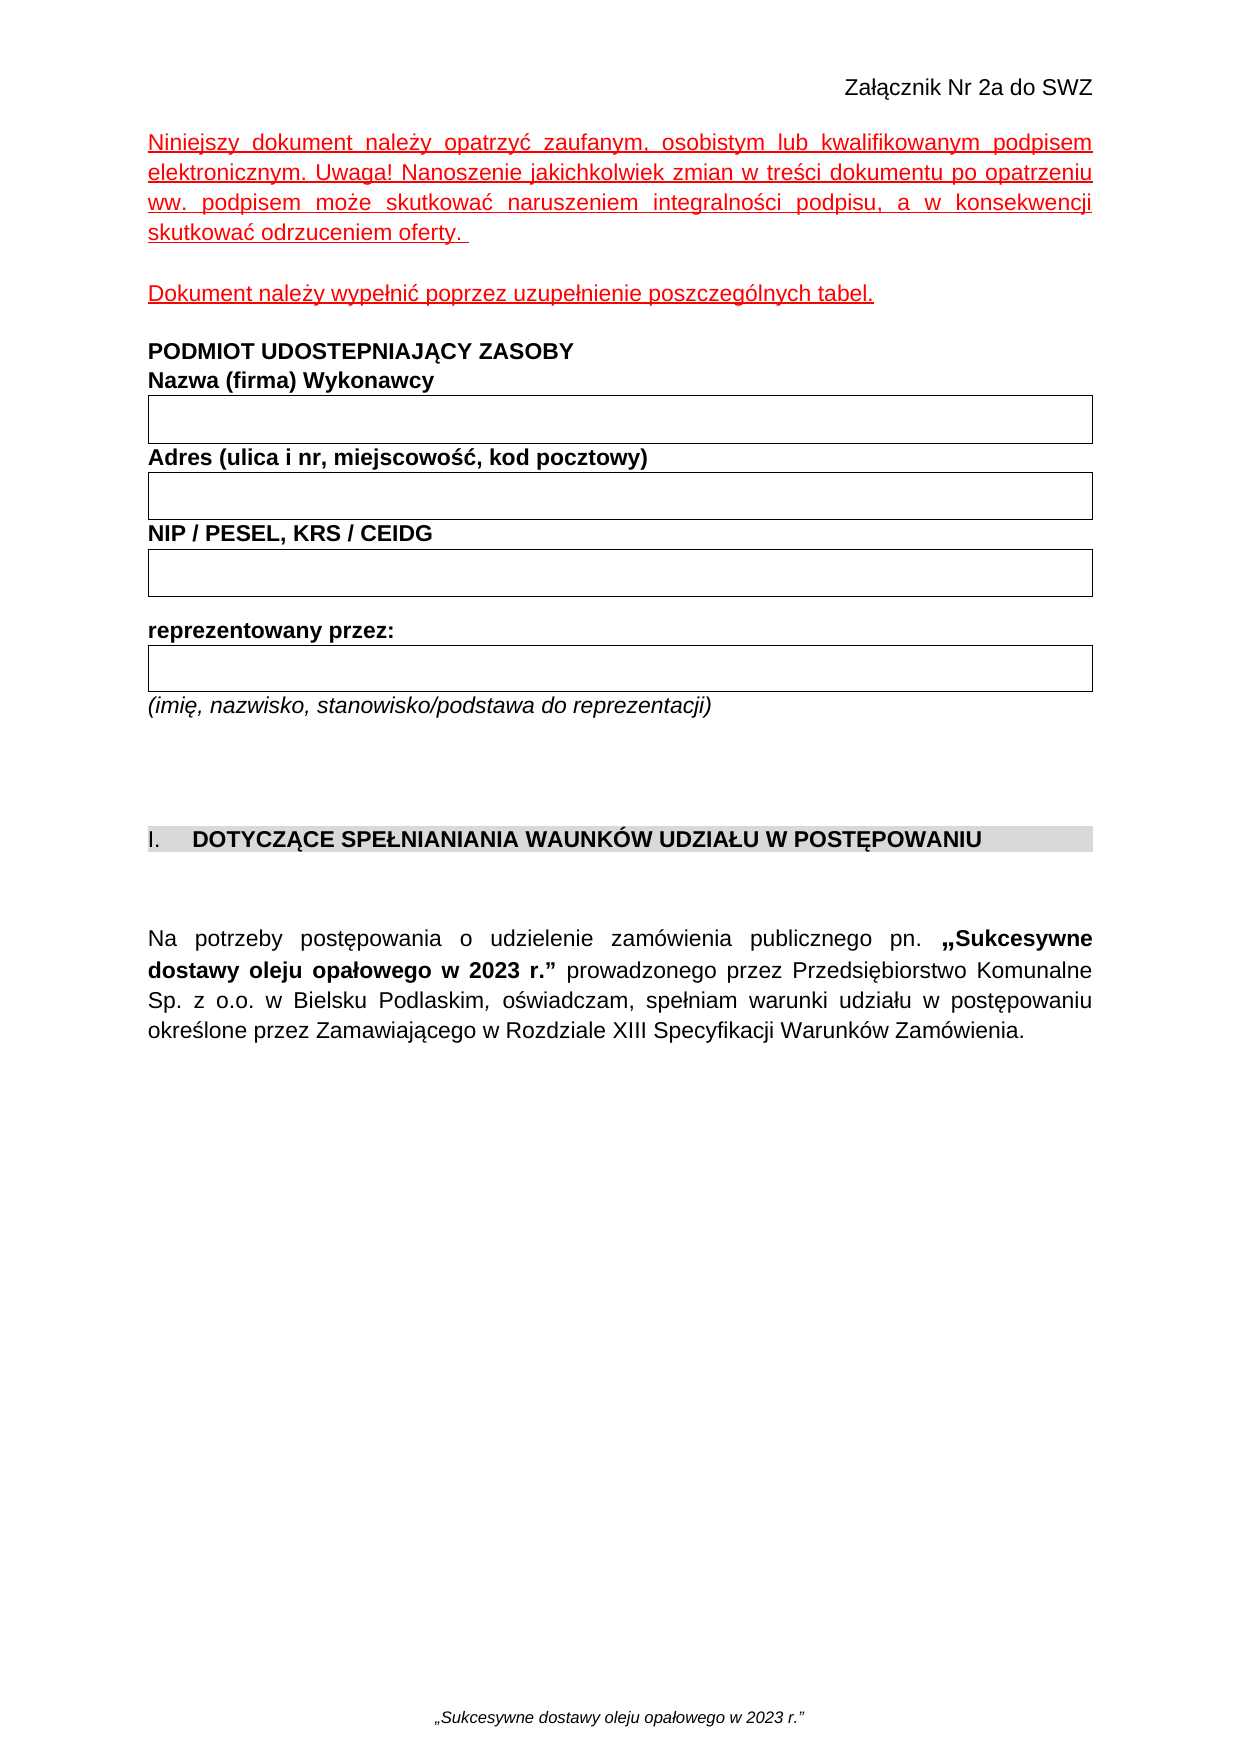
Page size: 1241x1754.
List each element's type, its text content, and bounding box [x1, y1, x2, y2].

table_header [149, 473, 1092, 519]
table_header [149, 646, 1092, 691]
text Na potrzeby postępowania o udzielenie zamówienia publicznego pn. „Sukcesywne dostawy oleju opałowego w 2023 r.” prowadzonego przez Przedsiębiorstwo Komunalne Sp. z o.o. w Bielsku Podlaskim, oświadczam, spełniam warunki udziału w postępowaniu określone przez Zamawiającego w Rozdziale XIII Specyfikacji Warunków Zamówienia. [148, 919, 1093, 1043]
text Nazwa (firma) Wykonawcy [148, 367, 1093, 393]
table_header [149, 396, 1092, 442]
table_header [149, 550, 1092, 596]
text Niniejszy dokument należy opatrzyć zaufanym, osobistym lub kwalifikowanym podpisem elektronicznym. Uwaga! Nanoszenie jakichkolwiek zmian w treści dokumentu po opatrzeniu ww. podpisem może skutkować naruszeniem integralności podpisu, a w konsekwencji skutkować odrzuceniem oferty. [148, 128, 1093, 151]
text NIP / PESEL, KRS / CEIDG [148, 520, 1093, 547]
text Niniejszy dokument należy opatrzyć zaufanym, osobistym lub kwalifikowanym podpisem elektronicznym. Uwaga! Nanoszenie jakichkolwiek zmian w treści dokumentu po opatrzeniu ww. podpisem może skutkować naruszeniem integralności podpisu, a w konsekwencji skutkować odrzuceniem oferty. [148, 153, 1093, 181]
text reprezentowany przez: [148, 617, 1093, 644]
text (imię, nazwisko, stanowisko/podstawa do reprezentacji) [148, 692, 1093, 718]
text PODMIOT UDOSTEPNIAJĄCY ZASOBY [148, 338, 1093, 364]
text Adres (ulica i nr, miejscowość, kod pocztowy) [148, 444, 1093, 470]
text Dokument należy wypełnić poprzez uzupełnienie poszczególnych tabel. [148, 279, 1093, 306]
list DOTYCZĄCE SPEŁNIANIANIA WAUNKÓW UDZIAŁU W POSTĘPOWANIU [148, 826, 1093, 852]
text Niniejszy dokument należy opatrzyć zaufanym, osobistym lub kwalifikowanym podpisem elektronicznym. Uwaga! Nanoszenie jakichkolwiek zmian w treści dokumentu po opatrzeniu ww. podpisem może skutkować naruszeniem integralności podpisu, a w konsekwencji skutkować odrzuceniem oferty. [148, 183, 1093, 246]
